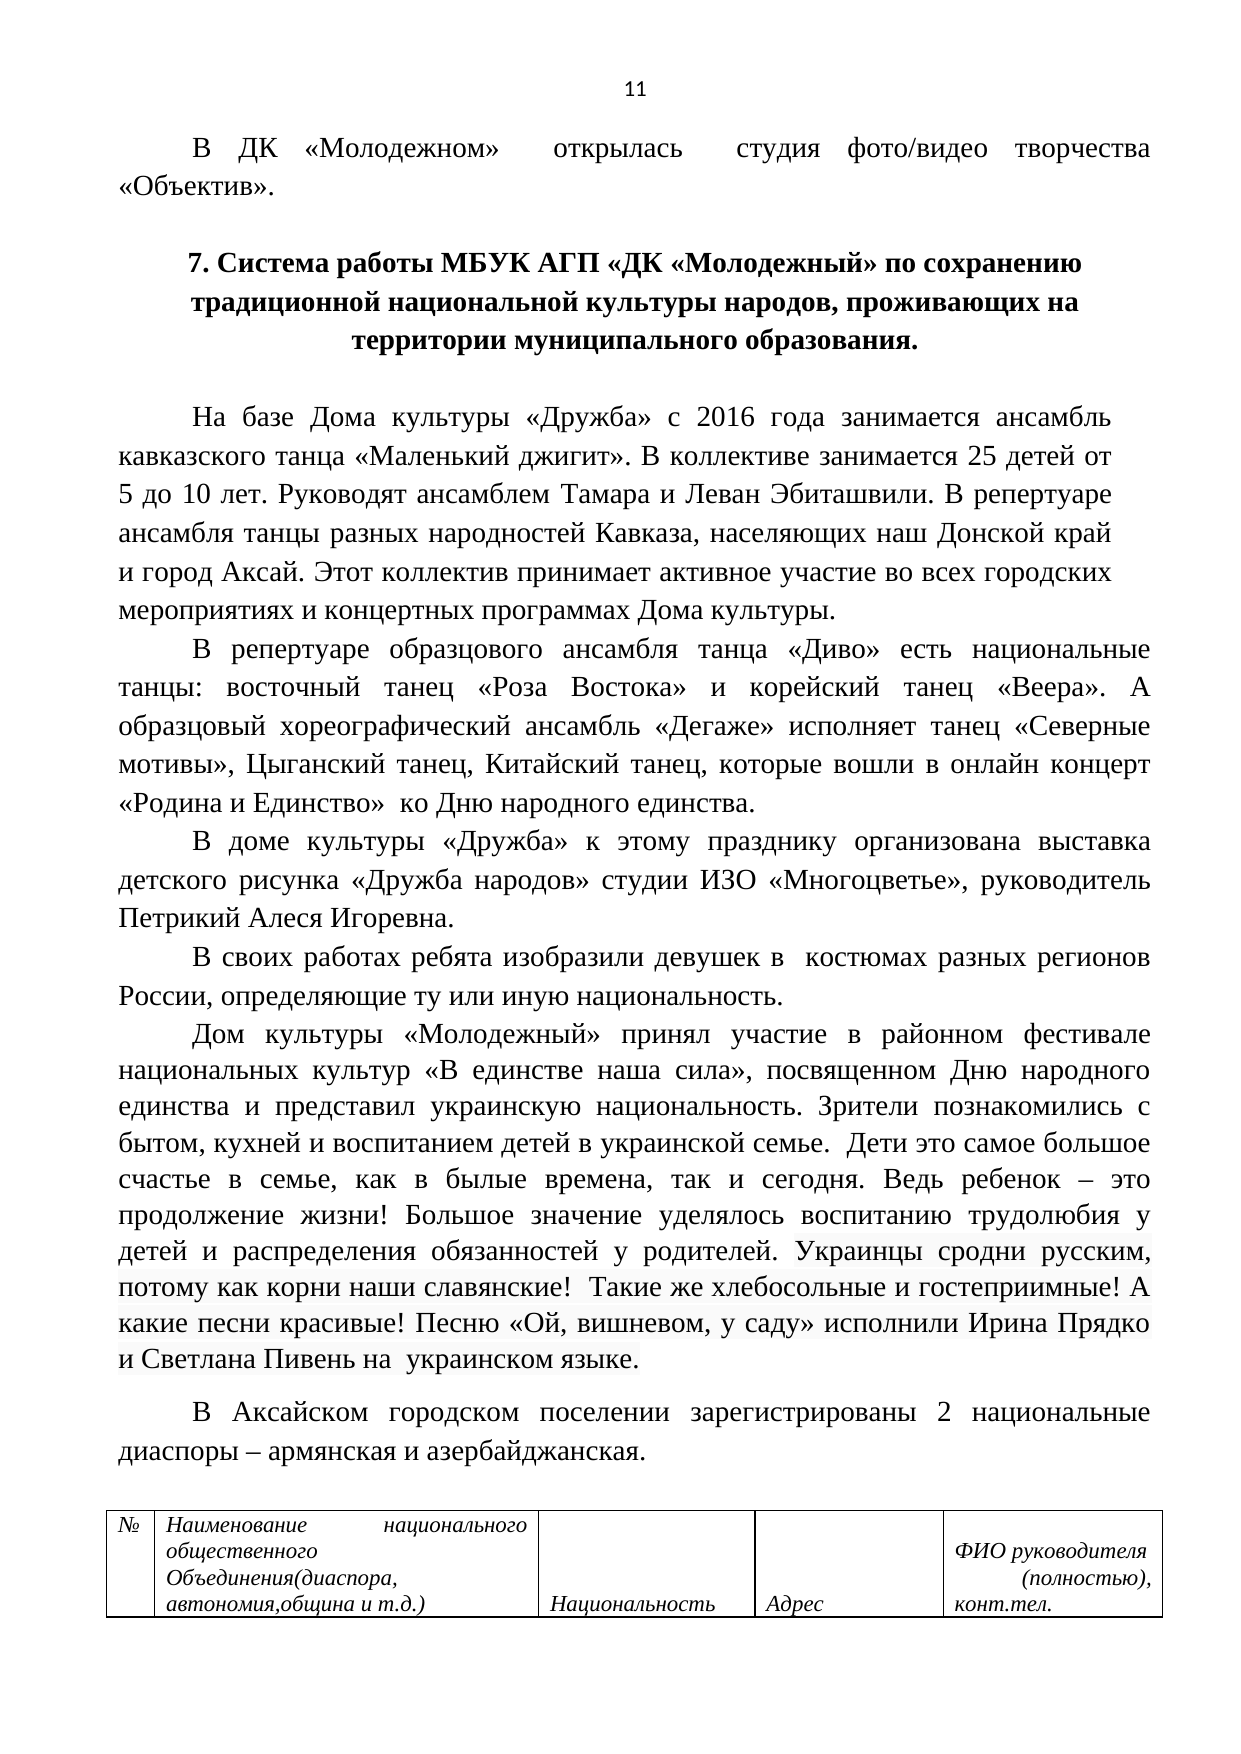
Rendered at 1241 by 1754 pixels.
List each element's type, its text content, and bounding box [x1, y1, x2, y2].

table_header Национальность [539, 1511, 754, 1616]
text В ДК «Молодежном» открылась студия фото/видео творчества «Объектив». [118, 130, 1152, 202]
text Дом культуры «Молодежный» принял участие в районном фестивале национальных культур «В единстве наша сила», посвященном Дню народного единства и представил украинскую национальность. Зрители познакомились с бытом, кухней и воспитанием детей в украинской семье. Дети это самое большое счастье в семье, как в былые времена, так и сегодня. Ведь ребенок – это продолжение жизни! Большое значение уделялось воспитанию трудолюбия у детей и распределения обязанностей у родителей. Украинцы сродни русским, потому как корни наши славянские! Такие же хлебосольные и гостеприимные! А какие песни красивые! Песню «Ой, вишневом, у саду» исполнили Ирина Прядко и Светлана Пивень на украинском языке. [118, 1016, 1152, 1269]
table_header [944, 1511, 1162, 1616]
text В доме культуры «Дружба» к этому празднику организована выставка детского рисунка «Дружба народов» студии ИЗО «Многоцветье», руководитель Петрикий Алеся Игоревна. [118, 823, 1152, 934]
text В Аксайском городском поселении зарегистрированы 2 национальные диаспоры – армянская и азербайджанская. [118, 1428, 1152, 1466]
table_header Адрес [756, 1511, 943, 1616]
text На базе Дома культуры «Дружба» с 2016 года занимается ансамбль кавказского танца «Маленький джигит». В коллективе занимается 25 детей от 5 до 10 лет. Руководят ансамблем Тамара и Леван Эбиташвили. В репертуаре ансамбля танцы разных народностей Кавказа, населяющих наш Донской край и город Аксай. Этот коллектив принимает активное участие во всех городских мероприятиях и концертных программах Дома культуры. [118, 399, 1113, 626]
table_header Наименование национального общественного Объединения(диаспора, автономия,община и т.д.) [155, 1511, 538, 1616]
text 7. Система работы МБУК АГП «ДК «Молодежный» по сохранению традиционной национальной культуры народов, проживающих на территории муниципального образования. [118, 245, 1152, 356]
text В репертуаре образцового ансамбля танца «Диво» есть национальные танцы: восточный танец «Роза Востока» и корейский танец «Веера». А образцовый хореографический ансамбль «Дегаже» исполняет танец «Северные мотивы», Цыганский танец, Китайский танец, которые вошли в онлайн концерт «Родина и Единство» ко Дню народного единства. [118, 631, 1152, 818]
text В своих работах ребята изобразили девушек в костюмах разных регионов России, определяющие ту или иную национальность. [118, 939, 1152, 1011]
table_header № [107, 1511, 154, 1616]
